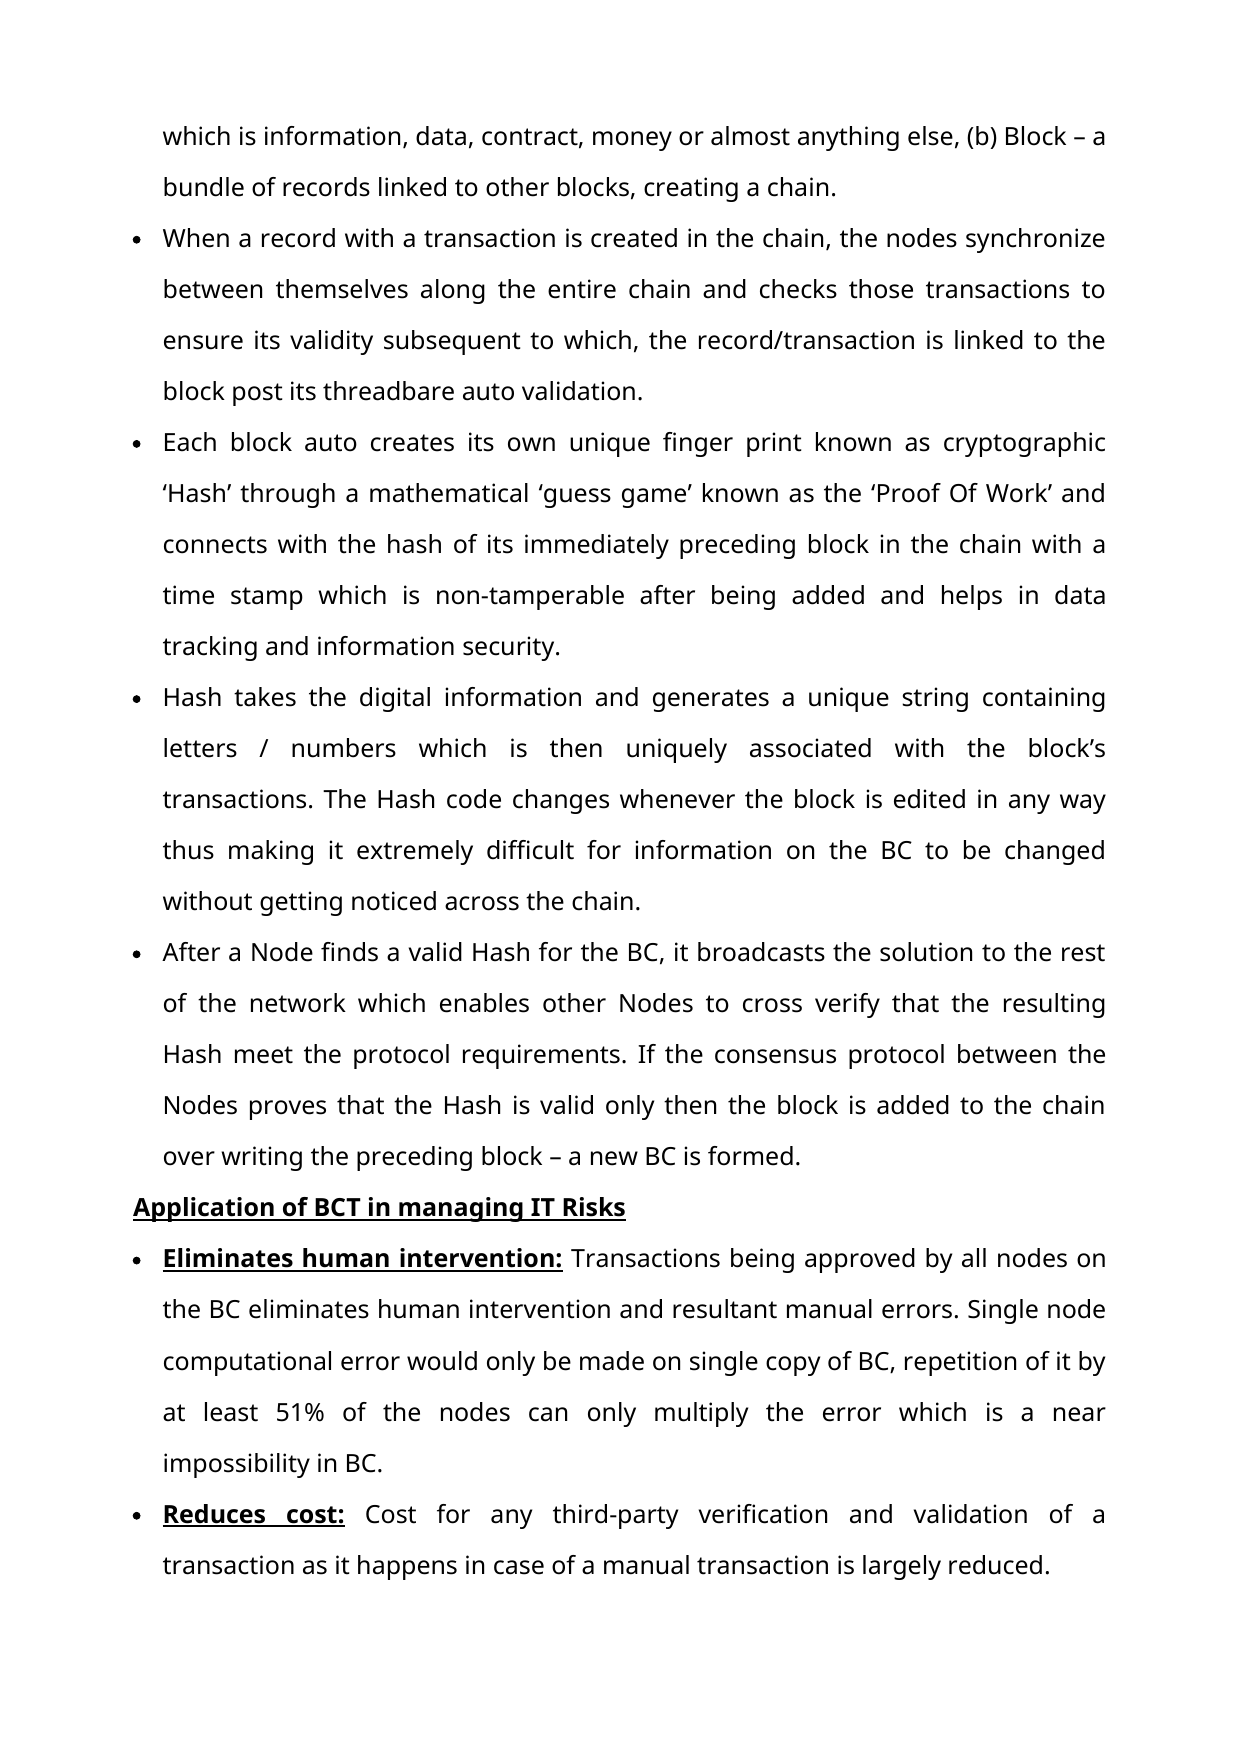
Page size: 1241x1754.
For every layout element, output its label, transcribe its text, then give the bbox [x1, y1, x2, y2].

list Reduces cost: Cost for any third-party verification and validation of a transaction as it happens in case of a manual transaction is largely reduced. [133, 1496, 1107, 1581]
list Hash takes the digital information and generates a unique string containing letters / numbers which is then uniquely associated with the block’s transactions. The Hash code changes whenever the block is edited in any way thus making it extremely difficult for information on the BC to be changed without getting noticed across the chain. [133, 680, 1107, 918]
list Eliminates human intervention: Transactions being approved by all nodes on the BC eliminates human intervention and resultant manual errors. Single node computational error would only be made on single copy of BC, repetition of it by at least 51% of the nodes can only multiply the error which is a near impossibility in BC. [133, 1241, 1107, 1479]
list When a record with a transaction is created in the chain, the nodes synchronize between themselves along the entire chain and checks those transactions to ensure its validity subsequent to which, the record/transaction is linked to the block post its threadbare auto validation. [133, 220, 1107, 407]
list Each block auto creates its own unique finger print known as cryptographic ‘Hash’ through a mathematical ‘guess game’ known as the ‘Proof Of Work’ and connects with the hash of its immediately preceding block in the chain with a time stamp which is non-tamperable after being added and helps in data tracking and information security. [133, 424, 1107, 663]
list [133, 118, 1107, 203]
list After a Node finds a valid Hash for the BC, it broadcasts the solution to the rest of the network which enables other Nodes to cross verify that the resulting Hash meet the protocol requirements. If the consensus protocol between the Nodes proves that the Hash is valid only then the block is added to the chain over writing the preceding block – a new BC is formed. [133, 935, 1107, 1173]
text Application of BCT in managing IT Risks [133, 1190, 1107, 1224]
